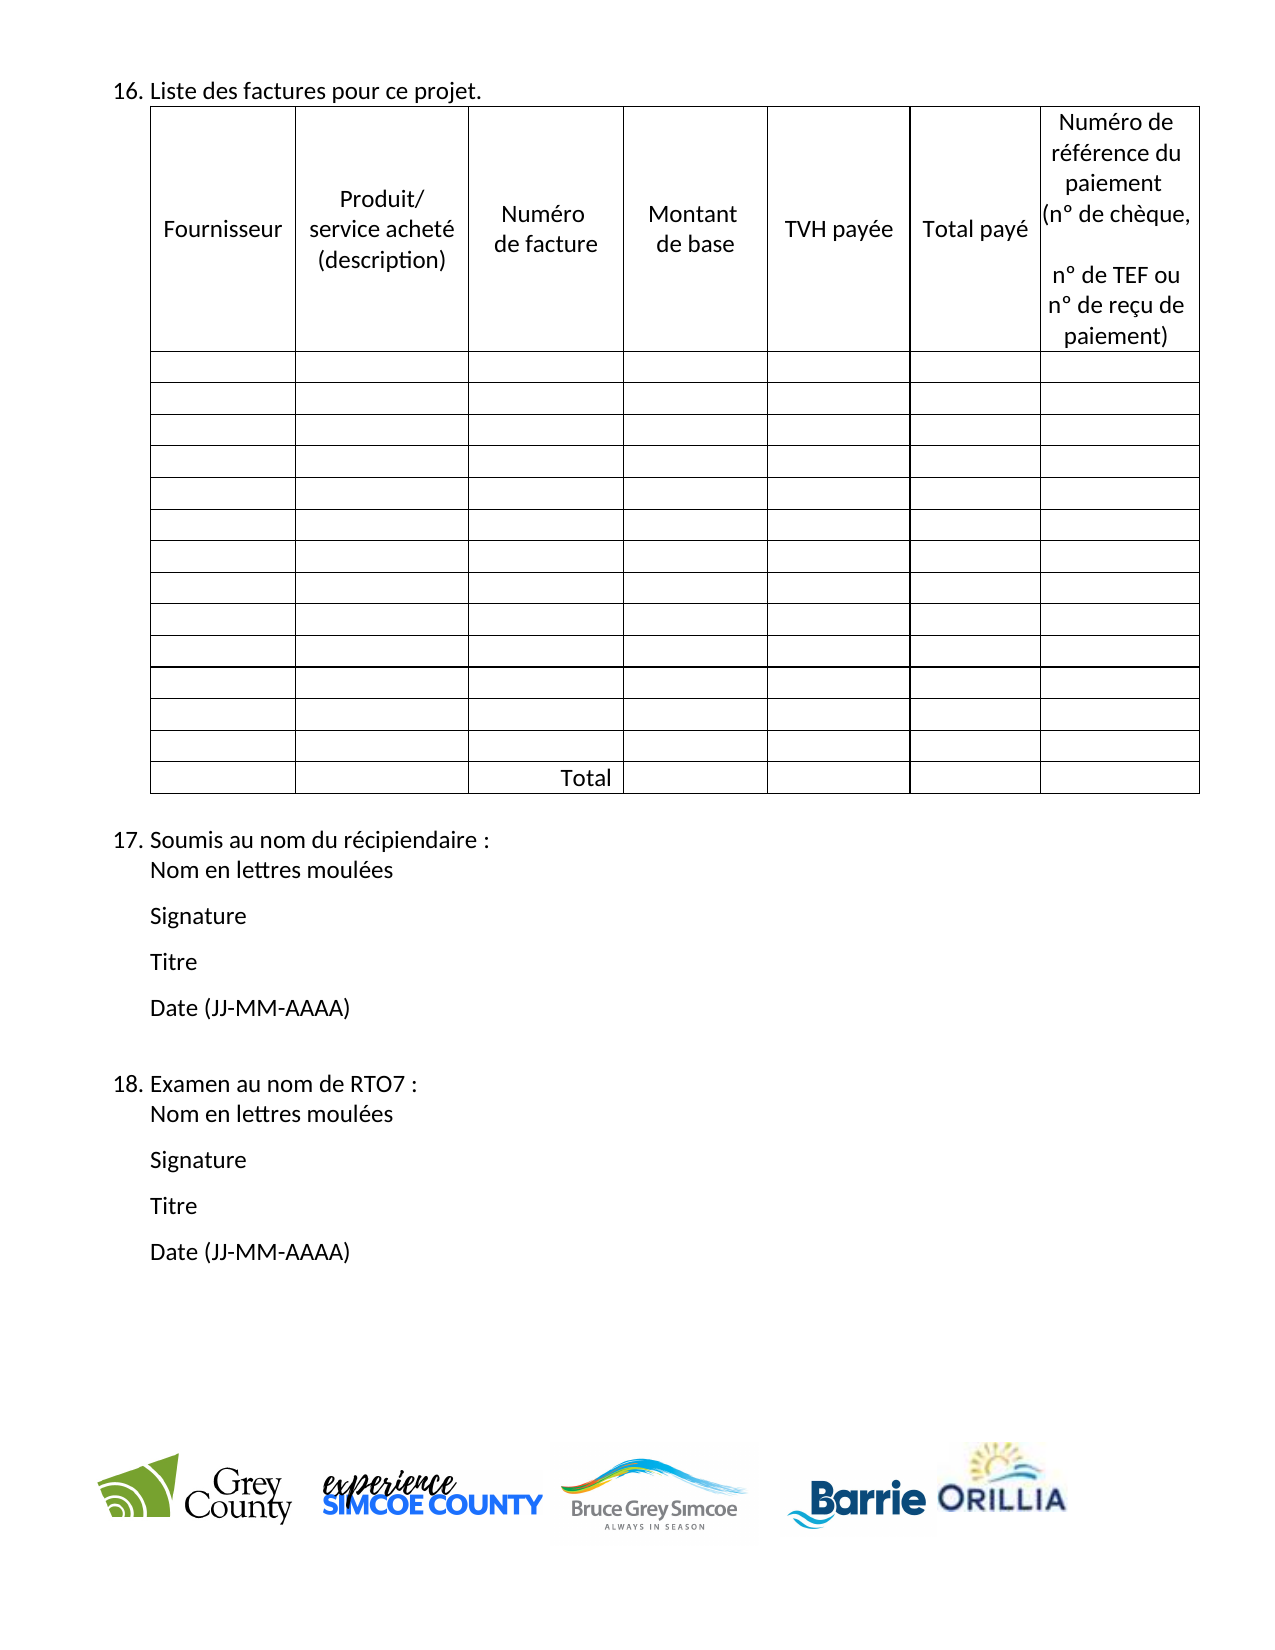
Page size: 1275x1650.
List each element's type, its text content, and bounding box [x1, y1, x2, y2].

table_cell [296, 446, 468, 477]
table_cell [1041, 352, 1199, 382]
table_cell [151, 762, 295, 793]
table_cell [911, 541, 1040, 572]
table_cell [911, 446, 1040, 477]
table_cell [768, 415, 909, 445]
list Signature [150, 1144, 1200, 1175]
table_cell [151, 731, 295, 761]
table_cell [296, 352, 468, 382]
table_cell [624, 573, 767, 603]
table_cell [768, 604, 909, 635]
table_cell [1041, 604, 1199, 635]
table_cell [1041, 636, 1199, 666]
table_cell [469, 352, 623, 382]
table_cell [624, 668, 767, 698]
table_cell [151, 383, 295, 414]
table_cell [296, 668, 468, 698]
table_cell [768, 573, 909, 603]
table_cell [151, 573, 295, 603]
table_cell [469, 446, 623, 477]
picture [323, 1470, 543, 1515]
table_cell [768, 762, 909, 793]
table_cell [469, 510, 623, 540]
table_cell [151, 415, 295, 445]
list Titre [150, 1190, 1200, 1221]
list Date (JJ-MM-AAAA) [150, 1236, 1200, 1266]
table_cell [624, 383, 767, 414]
table_cell [151, 604, 295, 635]
table_cell [469, 604, 623, 635]
table_cell [911, 604, 1040, 635]
table_header Numéro de référence du paiement (nº de chèque, nº de TEF ou nº de reçu de paiement) [1041, 107, 1199, 351]
table_cell [296, 604, 468, 635]
table_cell [1041, 762, 1199, 793]
list Soumis au nom du récipiendaire : [112, 824, 1200, 855]
table_cell [911, 668, 1040, 698]
table_cell [768, 541, 909, 572]
table_cell [296, 699, 468, 729]
table_cell [768, 636, 909, 666]
table_cell [1041, 573, 1199, 603]
list Date (JJ-MM-AAAA) [112, 992, 1200, 1022]
table_cell [296, 415, 468, 445]
table_cell [768, 352, 909, 382]
table_cell [768, 383, 909, 414]
table_header Numéro de facture [469, 107, 623, 351]
table_cell [469, 668, 623, 698]
table_cell [1041, 478, 1199, 508]
table_header TVH payée [768, 107, 909, 351]
table_cell [296, 731, 468, 761]
table_header Total payé [911, 107, 1040, 351]
table_cell [768, 510, 909, 540]
table_cell [469, 415, 623, 445]
table_header Fournisseur [151, 107, 295, 351]
table_cell [296, 383, 468, 414]
table_header Montant de base [624, 107, 767, 351]
table_cell [296, 478, 468, 508]
list Nom en lettres moulées [150, 1099, 1200, 1129]
table_cell [469, 383, 623, 414]
table_cell [624, 478, 767, 508]
table_cell [911, 699, 1040, 729]
list Signature [112, 900, 1200, 931]
table_cell [151, 446, 295, 477]
table_cell [1041, 415, 1199, 445]
table_cell [469, 478, 623, 508]
table_cell [1041, 446, 1199, 477]
table_cell [911, 383, 1040, 414]
list Nom en lettres moulées [150, 855, 1200, 885]
table_cell [469, 731, 623, 761]
table_cell [296, 636, 468, 666]
table_cell [911, 352, 1040, 382]
table_cell [1041, 383, 1199, 414]
picture [75, 1443, 314, 1546]
table_cell [768, 478, 909, 508]
table_cell [469, 541, 623, 572]
table_cell [624, 352, 767, 382]
table_cell [151, 510, 295, 540]
table_cell [624, 446, 767, 477]
picture [779, 1442, 1068, 1537]
table_cell [296, 762, 468, 793]
table_cell [911, 573, 1040, 603]
table_cell [768, 668, 909, 698]
table_cell [911, 415, 1040, 445]
table_cell [624, 510, 767, 540]
table_cell [151, 699, 295, 729]
table_cell [911, 731, 1040, 761]
table_cell [151, 478, 295, 508]
table_cell Total [469, 762, 623, 793]
picture [550, 1442, 759, 1546]
table_cell [911, 762, 1040, 793]
table_cell [469, 636, 623, 666]
table_cell [1041, 510, 1199, 540]
table_cell [296, 541, 468, 572]
table_cell [911, 510, 1040, 540]
table_cell [151, 541, 295, 572]
table_cell [624, 541, 767, 572]
table_cell [624, 762, 767, 793]
table_cell [624, 731, 767, 761]
list Titre [112, 946, 1200, 977]
table_cell [1041, 731, 1199, 761]
table_cell [911, 636, 1040, 666]
table_cell [768, 446, 909, 477]
table_cell [1041, 541, 1199, 572]
table_cell [911, 478, 1040, 508]
list Liste des factures pour ce projet. [112, 75, 1200, 106]
table_cell [1041, 699, 1199, 729]
table_header Produit/ service acheté (description) [296, 107, 468, 351]
list Examen au nom de RTO7 : [112, 1068, 1200, 1099]
table_cell [768, 699, 909, 729]
table_cell [469, 699, 623, 729]
table_cell [624, 699, 767, 729]
table_cell [151, 636, 295, 666]
table_cell [469, 573, 623, 603]
table_cell [624, 636, 767, 666]
table_cell [151, 668, 295, 698]
table_cell [296, 510, 468, 540]
table_cell [624, 415, 767, 445]
table_cell [768, 731, 909, 761]
table_cell [151, 352, 295, 382]
table_cell [1041, 668, 1199, 698]
table_cell [296, 573, 468, 603]
table_cell [624, 604, 767, 635]
